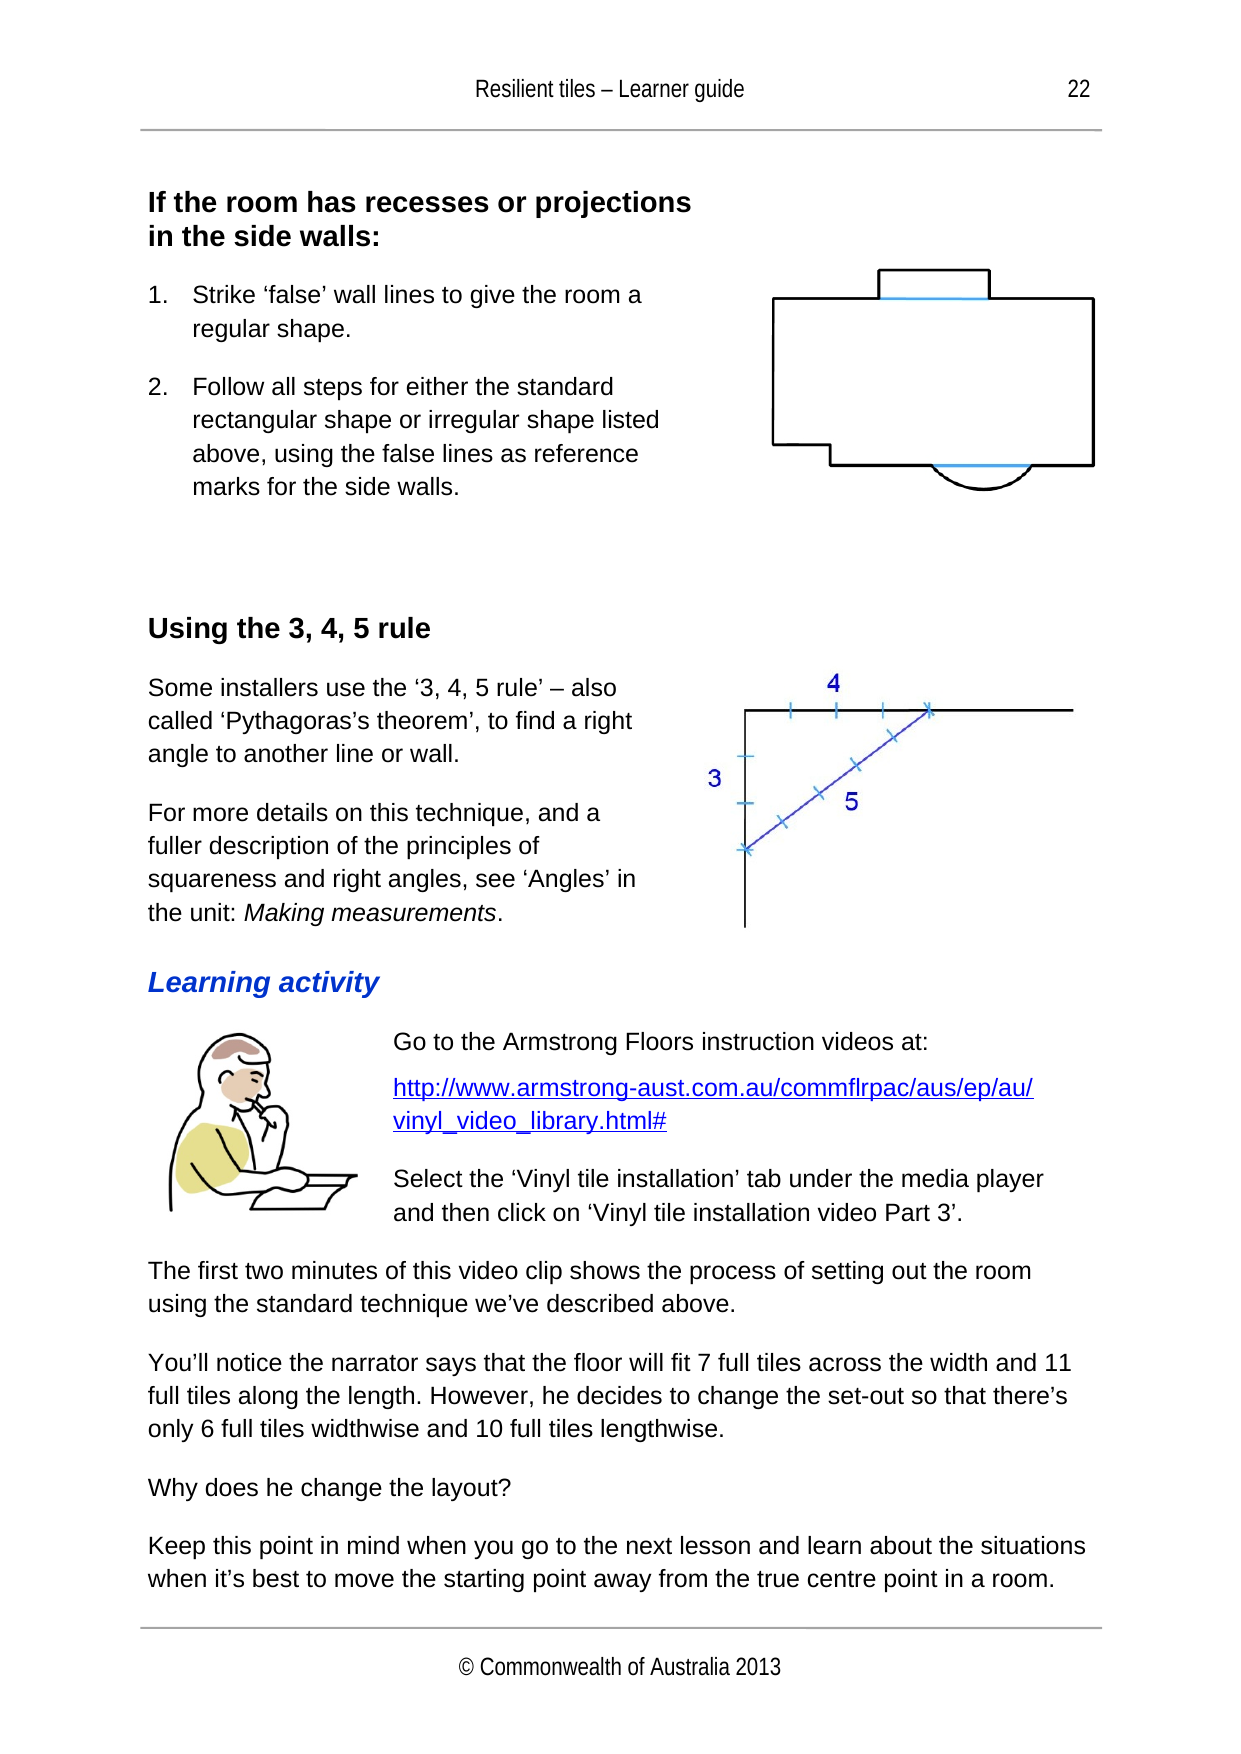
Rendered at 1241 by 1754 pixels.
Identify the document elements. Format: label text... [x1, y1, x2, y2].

text You’ll notice the narrator says that the floor will fit 7 full tiles across the width and 11 full tiles along the length. However, he decides to change the set-out so that there’s only 6 full tiles widthwise and 10 full tiles lengthwise. [148, 1344, 1092, 1444]
list Follow all steps for either the standard rectangular shape or irregular shape listed above, using the false lines as reference marks for the side walls. [148, 369, 724, 502]
text For more details on this technique, and a fuller description of the principles of squareness and right angles, see ‘Angles’ in the unit: Making measurements. [148, 794, 677, 928]
subtitle Using the 3, 4, 5 rule [148, 611, 1092, 644]
text Why does he change the layout? [148, 1469, 1092, 1503]
text Keep this point in mind when you go to the next lesson and learn about the situations when it’s best to move the starting point away from the true centre point in a room. [148, 1528, 1092, 1594]
text Some installers use the ‘3, 4, 5 rule’ – also called ‘Pythagoras’s theorem’, to find a right angle to another line or wall. [148, 669, 677, 769]
subtitle If the room has recesses or projections in the side walls: [148, 185, 1092, 252]
text The first two minutes of this video clip shows the process of setting out the room using the standard technique we’ve described above. [148, 1253, 1092, 1319]
text http://www.armstrong-aust.com.au/commflrpac/aus/ep/au/vinyl_video_library.html# [374, 1069, 1092, 1136]
picture [724, 213, 1137, 542]
picture [140, 1022, 374, 1220]
text Select the ‘Vinyl tile installation’ tab under the media player and then click on ‘Vinyl tile installation video Part 3’. [148, 1161, 1092, 1228]
list Strike ‘false’ wall lines to give the room a regular shape. [148, 277, 724, 344]
picture [677, 659, 1090, 935]
subtitle Learning activity [148, 965, 1092, 999]
text Go to the Armstrong Floors instruction videos at: [374, 1024, 1092, 1057]
